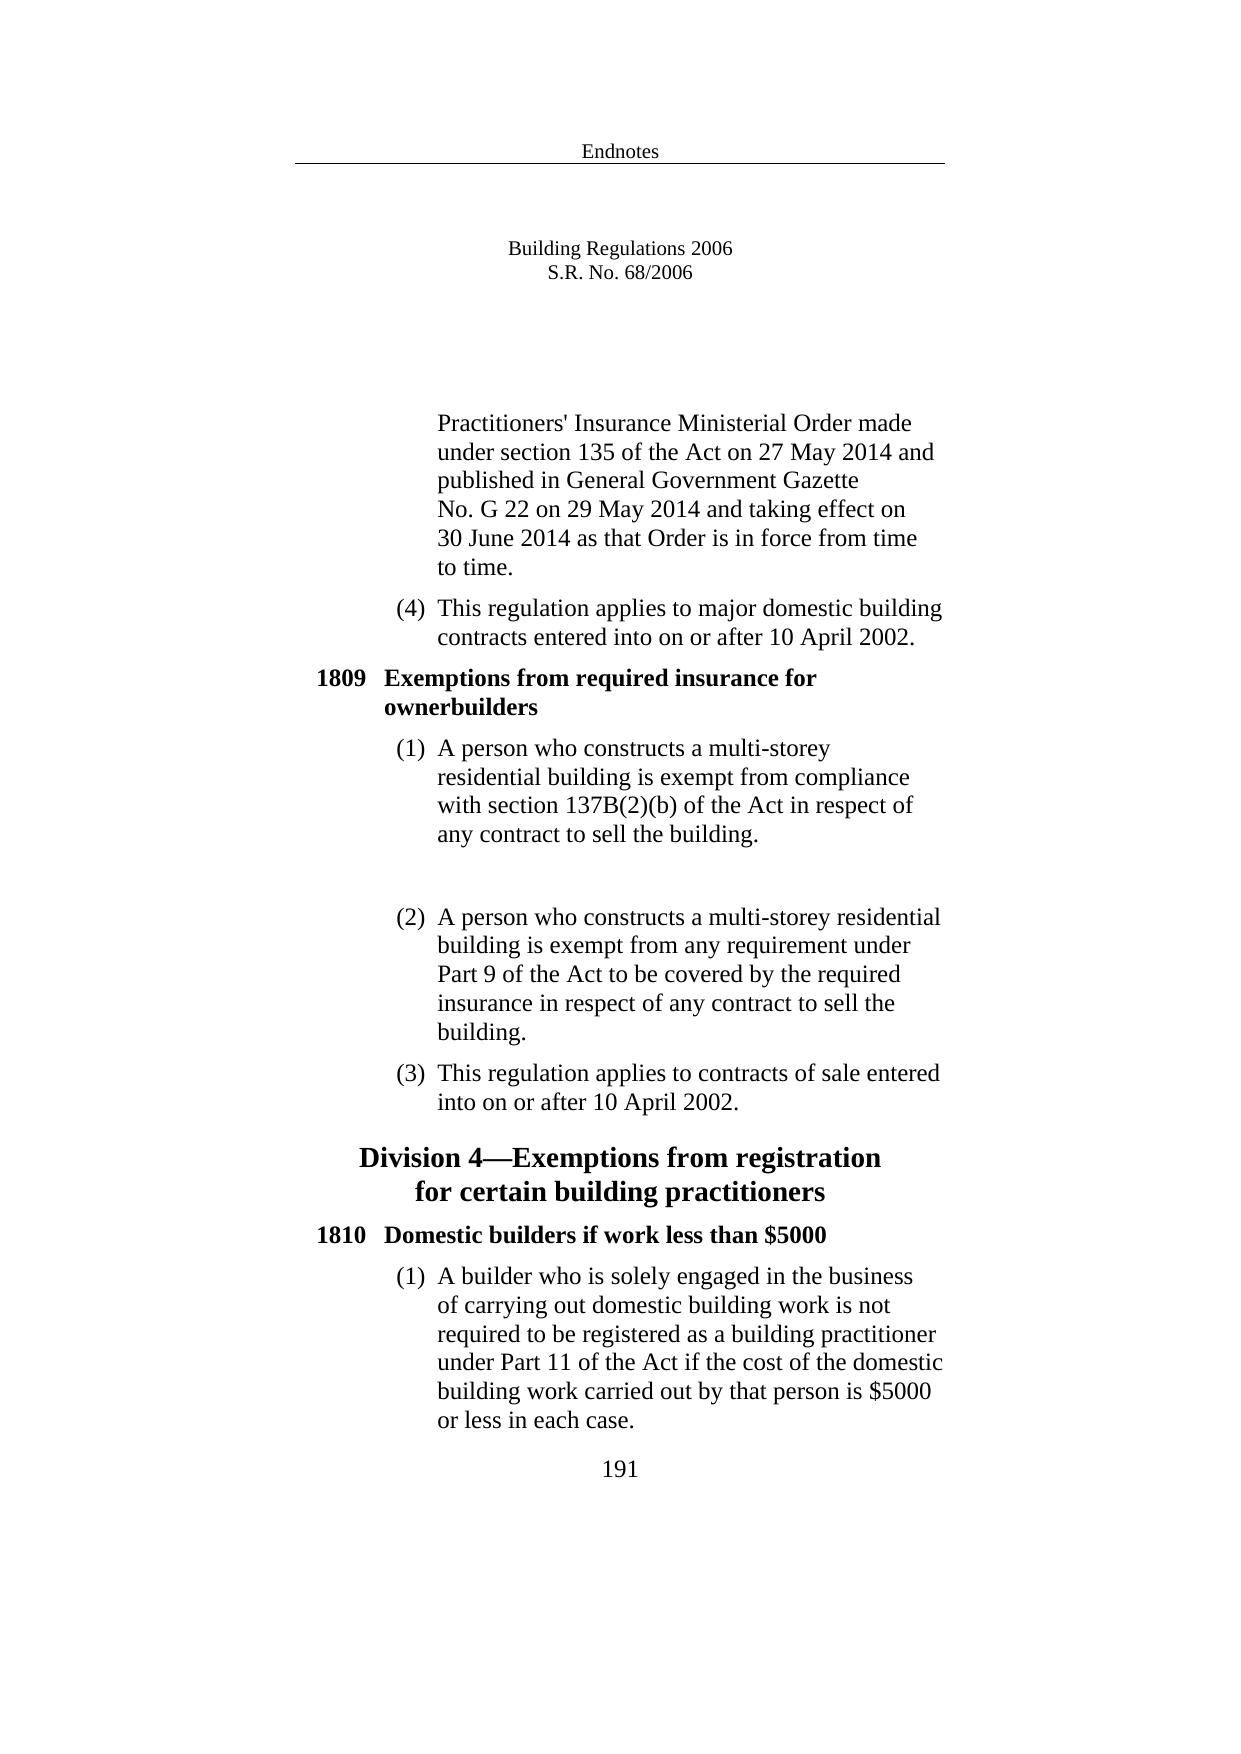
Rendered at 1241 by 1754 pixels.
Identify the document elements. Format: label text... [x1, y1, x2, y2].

subtitle (1) A person who constructs a multi-storey residential building is exempt from compliance with section 137B(2)(b) of the Act in respect of any contract to sell the building. [295, 733, 945, 848]
subtitle (2) A person who constructs a multi-storey residential building is exempt from any requirement under Part 9 of the Act to be covered by the required insurance in respect of any contract to sell the building. [295, 902, 945, 1045]
subtitle (3) This regulation applies to contracts of sale entered into on or after 10 April 2002. [295, 1058, 945, 1115]
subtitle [295, 408, 945, 580]
subtitle (4) This regulation applies to major domestic building contracts entered into on or after 10 April 2002. [295, 593, 945, 650]
subtitle (1) A builder who is solely engaged in the business of carrying out domestic building work is not required to be registered as a building practitioner under Part 11 of the Act if the cost of the domestic building work carried out by that person is $5000 or less in each case. [295, 1261, 945, 1434]
subtitle 1809 Exemptions from required insurance for ownerbuilders [295, 663, 945, 720]
subtitle 1810 Domestic builders if work less than $5000 [295, 1220, 945, 1249]
subtitle Division 4—Exemptions from registration for certain building practitioners [295, 1140, 945, 1207]
